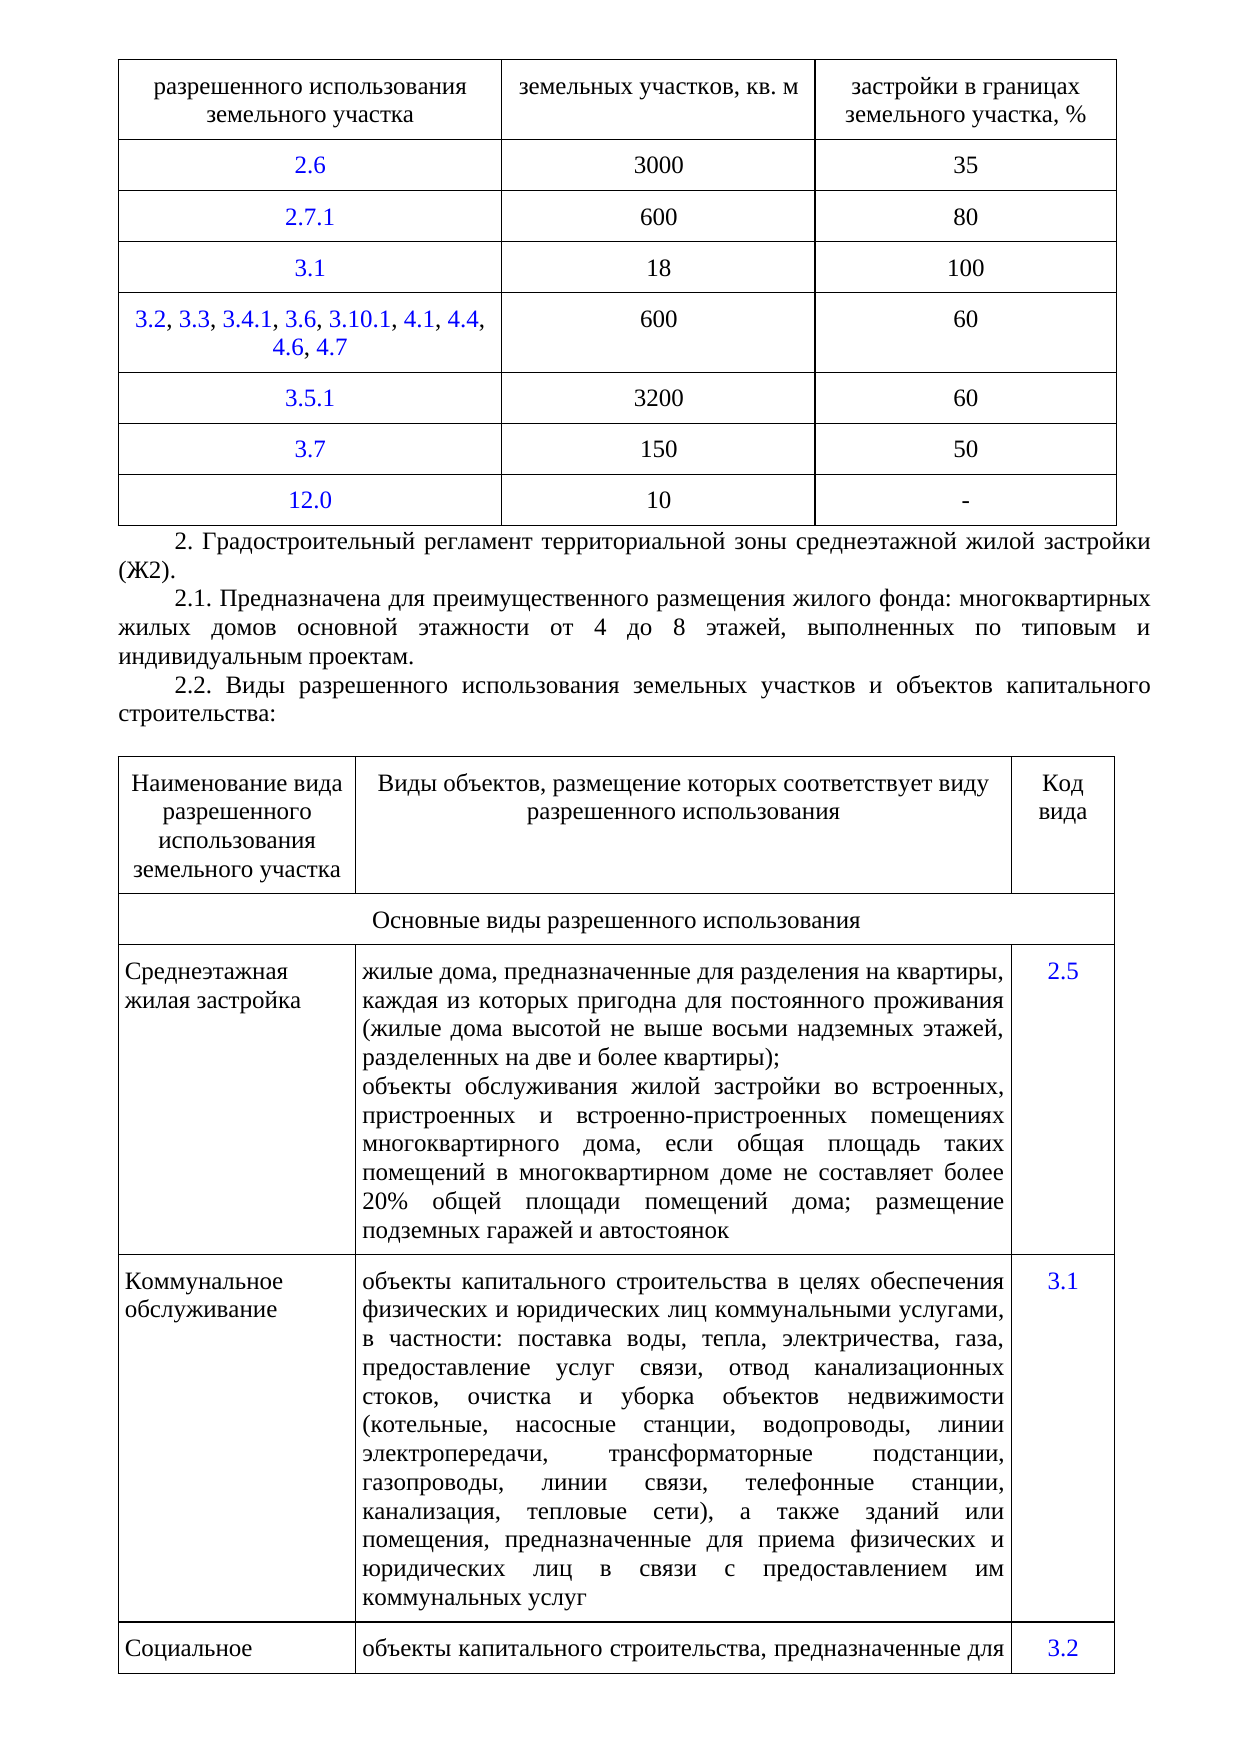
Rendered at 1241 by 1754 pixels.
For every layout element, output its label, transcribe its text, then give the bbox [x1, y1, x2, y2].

table_cell 2.6 [119, 140, 501, 190]
table_cell 80 [816, 191, 1116, 241]
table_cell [119, 1623, 355, 1672]
table_header Виды объектов, размещение которых соответствует виду разрешенного использования [356, 757, 1011, 893]
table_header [816, 60, 1116, 139]
table_cell 3200 [502, 373, 814, 423]
table_cell Среднеэтажная жилая застройка [119, 945, 355, 1254]
table_cell 100 [816, 242, 1116, 292]
table_cell Коммунальное обслуживание [119, 1255, 355, 1621]
table_cell 35 [816, 140, 1116, 190]
table_cell жилые дома, предназначенные для разделения на квартиры, каждая из которых пригодна для постоянного проживания (жилые дома высотой не выше восьми надземных этажей, разделенных на две и более квартиры); объекты обслуживания жилой застройки во встроенных, пристроенных и встроенно-пристроенных помещениях многоквартирного дома, если общая площадь таких помещений в многоквартирном доме не составляет более 20% общей площади помещений дома; размещение подземных гаражей и автостоянок [356, 945, 1011, 1254]
table_cell 3.1 [1012, 1255, 1114, 1621]
table_cell 3.5.1 [119, 373, 501, 423]
text 2.2. Виды разрешенного использования земельных участков и объектов капитального строительства: [118, 670, 1152, 727]
text 2. Градостроительный регламент территориальной зоны среднеэтажной жилой застройки (Ж2). [118, 526, 1152, 583]
table_cell 60 [816, 373, 1116, 423]
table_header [502, 60, 814, 139]
text 2.1. Предназначена для преимущественного размещения жилого фонда: многоквартирных жилых домов основной этажности от 4 до 8 этажей, выполненных по типовым и индивидуальным проектам. [118, 583, 1152, 670]
table_cell 600 [502, 293, 814, 372]
table_cell 3.7 [119, 424, 501, 474]
table_cell 2.5 [1012, 945, 1114, 1254]
table_cell - [816, 475, 1116, 525]
table_cell 150 [502, 424, 814, 474]
table_cell 50 [816, 424, 1116, 474]
table_header Код вида [1012, 757, 1114, 893]
table_cell 10 [502, 475, 814, 525]
table_cell 3.1 [119, 242, 501, 292]
table_cell 2.7.1 [119, 191, 501, 241]
table_cell 3.2, 3.3, 3.4.1, 3.6, 3.10.1, 4.1, 4.4, 4.6, 4.7 [119, 293, 501, 372]
table_cell 3000 [502, 140, 814, 190]
table_cell 3.2 [1012, 1623, 1114, 1672]
table_cell 18 [502, 242, 814, 292]
table_cell 60 [816, 293, 1116, 372]
table_cell объекты капитального строительства в целях обеспечения физических и юридических лиц коммунальными услугами, в частности: поставка воды, тепла, электричества, газа, предоставление услуг связи, отвод канализационных стоков, очистка и уборка объектов недвижимости (котельные, насосные станции, водопроводы, линии электропередачи, трансформаторные подстанции, газопроводы, линии связи, телефонные станции, канализация, тепловые сети), а также зданий или помещения, предназначенные для приема физических и юридических лиц в связи с предоставлением им коммунальных услуг [356, 1255, 1011, 1621]
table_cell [356, 1623, 1011, 1672]
table_header Наименование вида разрешенного использования земельного участка [119, 757, 355, 893]
table_cell 12.0 [119, 475, 501, 525]
table_cell Основные виды разрешенного использования [119, 894, 1114, 944]
table_cell 600 [502, 191, 814, 241]
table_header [119, 60, 501, 139]
